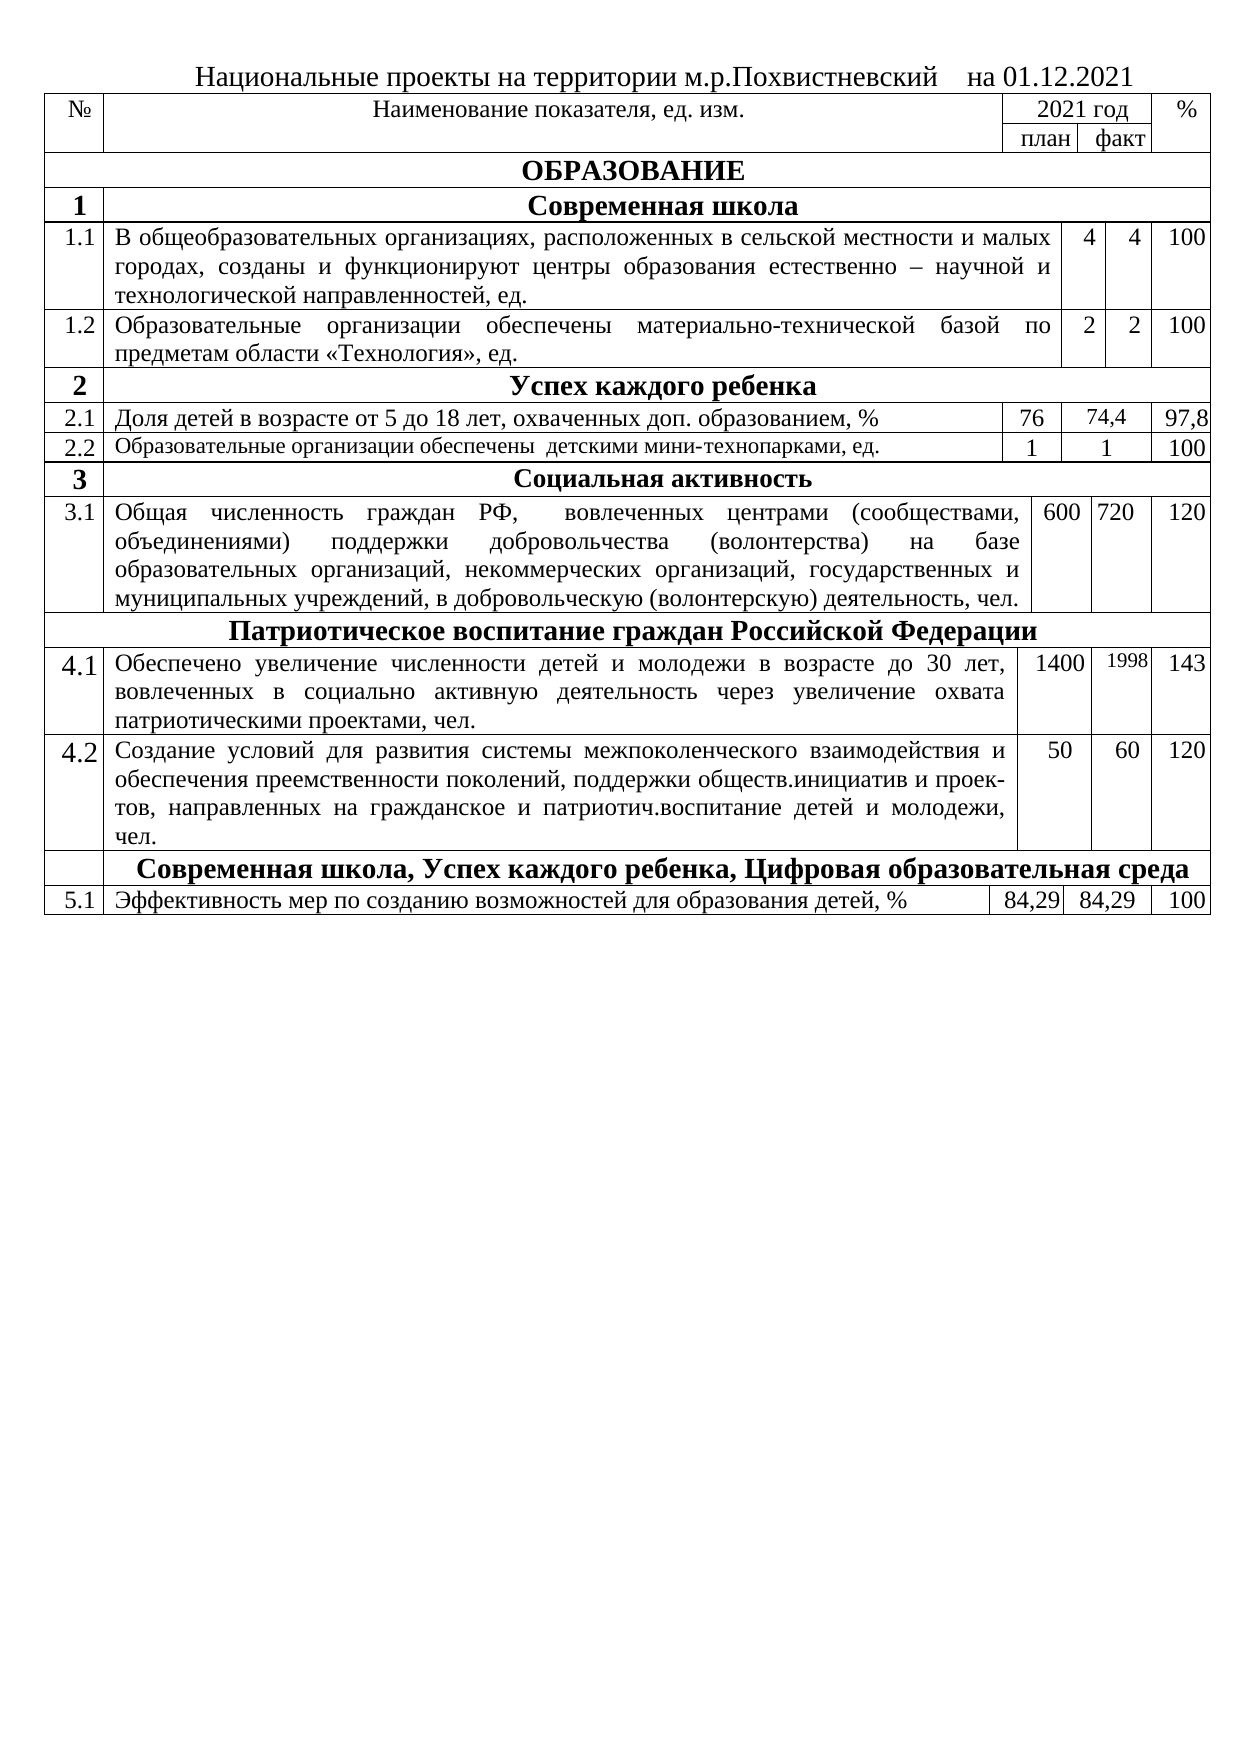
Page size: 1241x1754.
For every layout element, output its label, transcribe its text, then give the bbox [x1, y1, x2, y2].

table_cell 4.2 [45, 735, 103, 850]
table_cell 100 [1152, 223, 1210, 309]
table_cell 1.2 [45, 310, 103, 367]
table_cell 4 [1106, 223, 1151, 309]
table_cell Патриотическое воспитание граждан Российской Федерации [45, 613, 1210, 647]
table_cell [45, 851, 103, 884]
table_cell 76 [1003, 403, 1061, 432]
table_cell 1 [1003, 433, 1061, 461]
table_cell Социальная активность [104, 463, 1210, 496]
table_cell ОБРАЗОВАНИЕ [45, 153, 1210, 187]
table_cell 1400 [1018, 648, 1091, 734]
table_cell Эффективность мер по созданию возможностей для образования детей, % [104, 886, 989, 914]
table_cell Создание условий для развития системы межпоколенческого взаимодействия и обеспечения преемственности поколений, поддержки обществ.инициатив и проек-тов, направленных на гражданское и патриотич.воспитание детей и молодежи, чел. [104, 735, 1017, 850]
table_cell 2.2 [45, 433, 103, 461]
table_cell 120 [1152, 497, 1210, 612]
table_cell 3 [45, 463, 103, 496]
table_cell В общеобразовательных организациях, расположенных в сельской местности и малых городах, созданы и функционируют центры образования естественно – научной и технологической направленностей, ед. [104, 223, 1061, 309]
table_cell 100 [1152, 433, 1210, 461]
table_cell 5.1 [45, 886, 103, 914]
table_cell факт [1078, 124, 1151, 152]
table_cell 74,4 [1062, 403, 1151, 432]
table_cell 1 [1062, 433, 1151, 461]
table_cell Общая численность граждан РФ, вовлеченных центрами (сообществами, объединениями) поддержки добровольчества (волонтерства) на базе образовательных организаций, некоммерческих организаций, государственных и муниципальных учреждений, в добровольческую (волонтерскую) деятельность, чел. [104, 497, 1031, 612]
table_cell 1 [45, 188, 103, 221]
table_cell 3.1 [45, 497, 103, 612]
table_cell 2.1 [45, 403, 103, 432]
table_cell 50 [1018, 735, 1091, 850]
table_header Наименование показателя, ед. изм. [104, 94, 1002, 152]
text Национальные проекты на территории м.р.Похвистневский на 01.12.2021 [177, 59, 1152, 93]
table_cell 4 [1062, 223, 1105, 309]
table_header 2021 год [1003, 94, 1151, 122]
table_cell 1.1 [45, 223, 103, 309]
table_cell Образовательные организации обеспечены материально-технической базой по предметам области «Технология», ед. [104, 310, 1061, 367]
table_cell 143 [1152, 648, 1210, 734]
table_cell 2 [1062, 310, 1105, 367]
table_cell 2 [1106, 310, 1151, 367]
table_cell 600 [1032, 497, 1091, 612]
table_cell 2 [45, 368, 103, 402]
table_cell Успех каждого ребенка [104, 368, 1210, 402]
table_header № [45, 94, 103, 152]
table_cell Современная школа, Успех каждого ребенка, Цифровая образовательная среда [104, 851, 1210, 884]
table_header % [1152, 94, 1210, 152]
table_cell 60 [1092, 735, 1151, 850]
table_cell 84,29 [1064, 886, 1151, 914]
table_cell Образовательные организации обеспечены детскими мини-технопарками, ед. [104, 433, 1002, 461]
table_cell 97,8 [1152, 403, 1210, 432]
table_cell 1998 [1092, 648, 1151, 734]
table_cell Современная школа [104, 188, 1210, 221]
table_cell 100 [1152, 886, 1210, 914]
table_cell Доля детей в возрасте от 5 до 18 лет, охваченных доп. образованием, % [104, 403, 1002, 432]
table_cell Обеспечено увеличение численности детей и молодежи в возрасте до 30 лет, вовлеченных в социально активную деятельность через увеличение охвата патриотическими проектами, чел. [104, 648, 1017, 734]
table_cell 720 [1092, 497, 1151, 612]
table_cell 84,29 [990, 886, 1063, 914]
table_cell 4.1 [45, 648, 103, 734]
table_cell 100 [1152, 310, 1210, 367]
table_cell 120 [1152, 735, 1210, 850]
table_cell план [1003, 124, 1077, 152]
